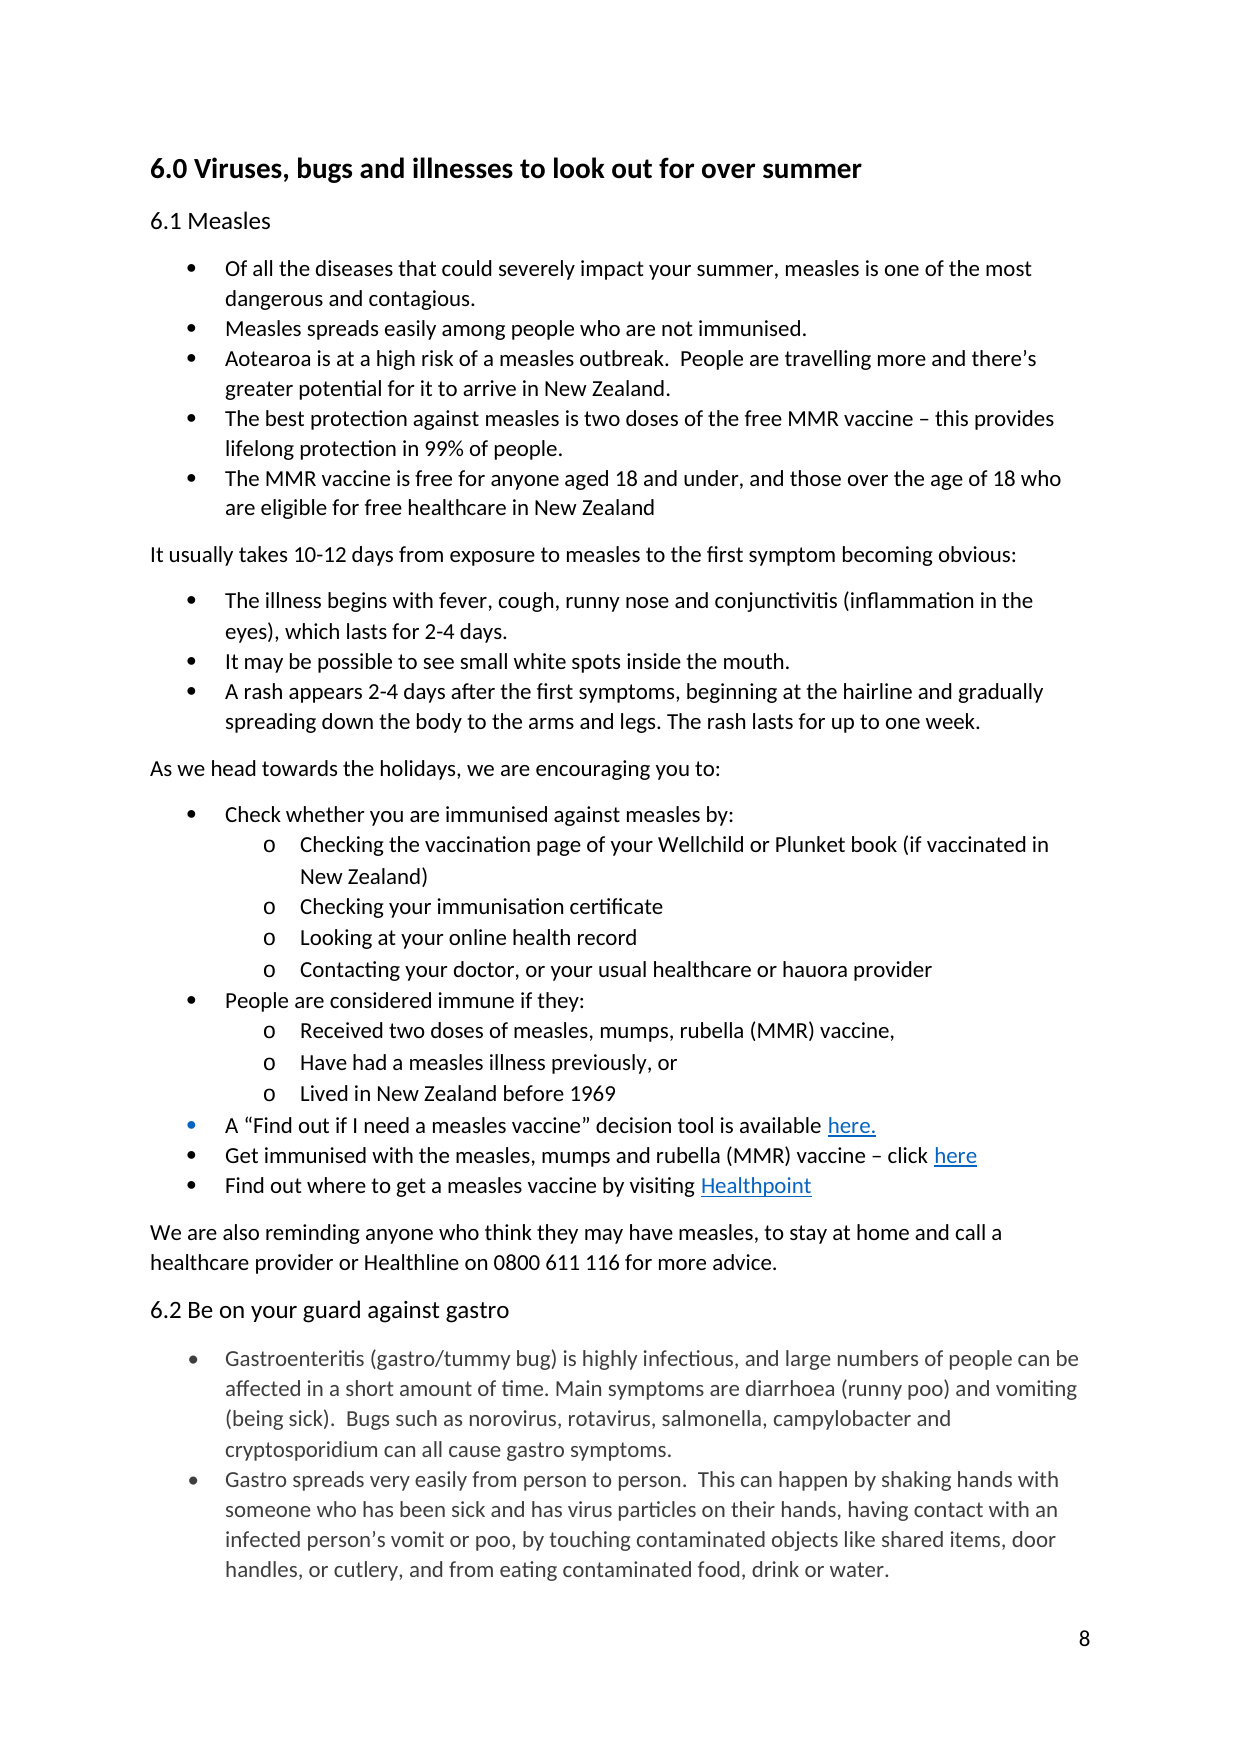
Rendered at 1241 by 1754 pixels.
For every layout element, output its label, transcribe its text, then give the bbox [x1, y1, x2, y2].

list Aotearoa is at a high risk of a measles outbreak. People are travelling more and there’s greater potential for it to arrive in New Zealand. [187, 344, 1090, 402]
list Received two doses of measles, mumps, rubella (MMR) vaccine, [262, 1017, 1090, 1046]
list A “Find out if I need a measles vaccine” decision tool is available here. [187, 1111, 1090, 1139]
list The best protection against measles is two doses of the free MMR vaccine – this provides lifelong protection in 99% of people. [187, 404, 1090, 462]
list Of all the diseases that could severely impact your summer, measles is one of the most dangerous and contagious. [187, 254, 1090, 312]
list It may be possible to see small white spots inside the mouth. [187, 647, 1090, 675]
list People are considered immune if they: [187, 986, 1090, 1014]
list Get immunised with the measles, mumps and rubella (MMR) vaccine – click here [187, 1141, 1090, 1169]
text 6.0 Viruses, bugs and illnesses to look out for over summer [150, 150, 1090, 186]
list Measles spreads easily among people who are not immunised. [187, 314, 1090, 342]
list Gastro spreads very easily from person to person. This can happen by shaking hands with someone who has been sick and has virus particles on their hands, having contact with an infected person’s vomit or poo, by touching contaminated objects like shared items, door handles, or cutlery, and from eating contaminated food, drink or water. [187, 1465, 1090, 1583]
list A rash appears 2-4 days after the first symptoms, beginning at the hairline and gradually spreading down the body to the arms and legs. The rash lasts for up to one week. [187, 677, 1090, 735]
list Check whether you are immunised against measles by: [187, 800, 1090, 828]
list Looking at your online health record [262, 923, 1090, 953]
list The MMR vaccine is free for anyone aged 18 and under, and those over the age of 18 who are eligible for free healthcare in New Zealand [187, 464, 1090, 522]
text 6.1 Measles [150, 205, 1090, 236]
list Lived in New Zealand before 1969 [262, 1079, 1090, 1109]
list Checking the vaccination page of your Wellchild or Plunket book (if vaccinated in New Zealand) [262, 831, 1090, 890]
list Gastroenteritis (gastro/tummy bug) is highly infectious, and large numbers of people can be affected in a short amount of time. Main symptoms are diarrhoea (runny poo) and vomiting (being sick). Bugs such as norovirus, rotavirus, salmonella, campylobacter and cryptosporidium can all cause gastro symptoms. [187, 1344, 1090, 1463]
list Have had a measles illness previously, or [262, 1048, 1090, 1077]
list Checking your immunisation certificate [262, 892, 1090, 921]
text 6.2 Be on your guard against gastro [150, 1294, 1090, 1325]
list Contacting your doctor, or your usual healthcare or hauora provider [262, 955, 1090, 984]
text We are also reminding anyone who think they may have measles, to stay at home and call a healthcare provider or Healthline on 0800 611 116 for more advice. [150, 1218, 1090, 1276]
text It usually takes 10-12 days from exposure to measles to the first symptom becoming obvious: [150, 540, 1090, 568]
list The illness begins with fever, cough, runny nose and conjunctivitis (inflammation in the eyes), which lasts for 2-4 days. [187, 587, 1090, 645]
list Find out where to get a measles vaccine by visiting Healthpoint [187, 1171, 1090, 1199]
text As we head towards the holidays, we are encouraging you to: [150, 754, 1090, 782]
